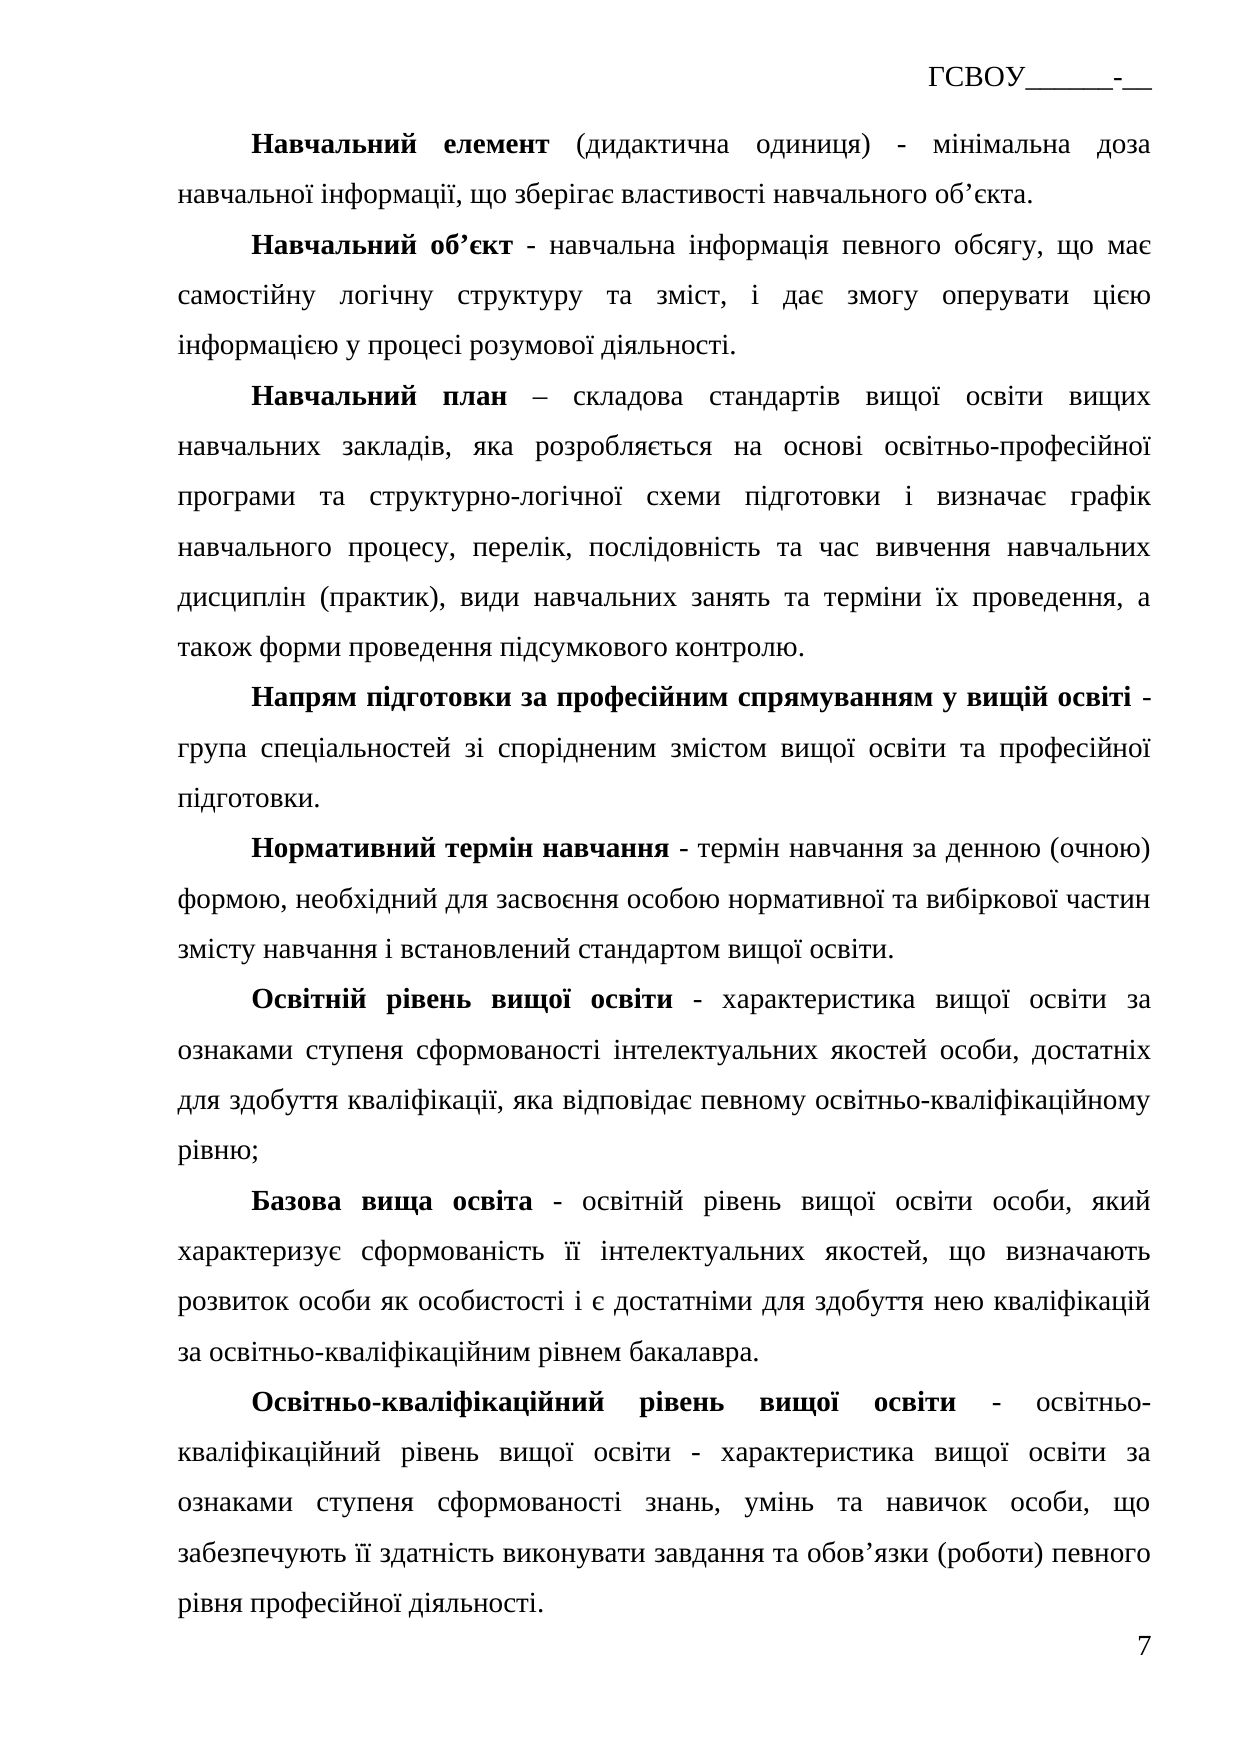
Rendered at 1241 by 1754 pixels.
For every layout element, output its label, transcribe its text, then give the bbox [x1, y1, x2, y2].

text Навчальний план – складова стандартів вищої освіти вищих навчальних закладів, яка розробляється на основі освітньо-професійної програми та структурно-логічної схеми підготовки і визначає графік навчального процесу, перелік, послідовність та час вивчення навчальних дисциплін (практик), види навчальних занять та терміни їх проведення, а також форми проведення підсумкового контролю. [177, 378, 1152, 663]
text Напрям підготовки за професійним спрямуванням у вищій освіті - група спеціальностей зі спорідненим змістом вищої освіти та професійної підготовки. [177, 679, 1152, 814]
text Навчальний елемент (дидактична одиниця) - мінімальна доза навчальної інформації, що зберігає властивості навчального об’єкта. [177, 126, 1152, 210]
text Освітній рівень вищої освіти - характеристика вищої освіти за ознаками ступеня сформованості інтелектуальних якостей особи, достатніх для здобуття кваліфікації, яка відповідає певному освітньо-кваліфікаційному рівню; [177, 981, 1152, 1166]
text Навчальний об’єкт - навчальна інформація певного обсягу, що має самостійну логічну структуру та зміст, і дає змогу оперувати цією інформацією у процесі розумової діяльності. [177, 227, 1152, 361]
text Нормативний термін навчання - термін навчання за денною (очною) формою, необхідний для засвоєння особою нормативної та вибіркової частин змісту навчання і встановлений стандартом вищої освіти. [177, 831, 1152, 965]
text Освітньо-кваліфікаційний рівень вищої освіти - освітньо-кваліфікаційний рівень вищої освіти - характеристика вищої освіти за ознаками ступеня сформованості знань, умінь та навичок особи, що забезпечують її здатність виконувати завдання та обов’язки (роботи) певного рівня професійної діяльності. [177, 1384, 1152, 1619]
text Базова вища освіта - освітній рівень вищої освіти особи, який характеризує сформованість її інтелектуальних якостей, що визначають розвиток особи як особистості і є достатніми для здобуття нею кваліфікацій за освітньо-кваліфікаційним рівнем бакалавра. [177, 1183, 1152, 1367]
